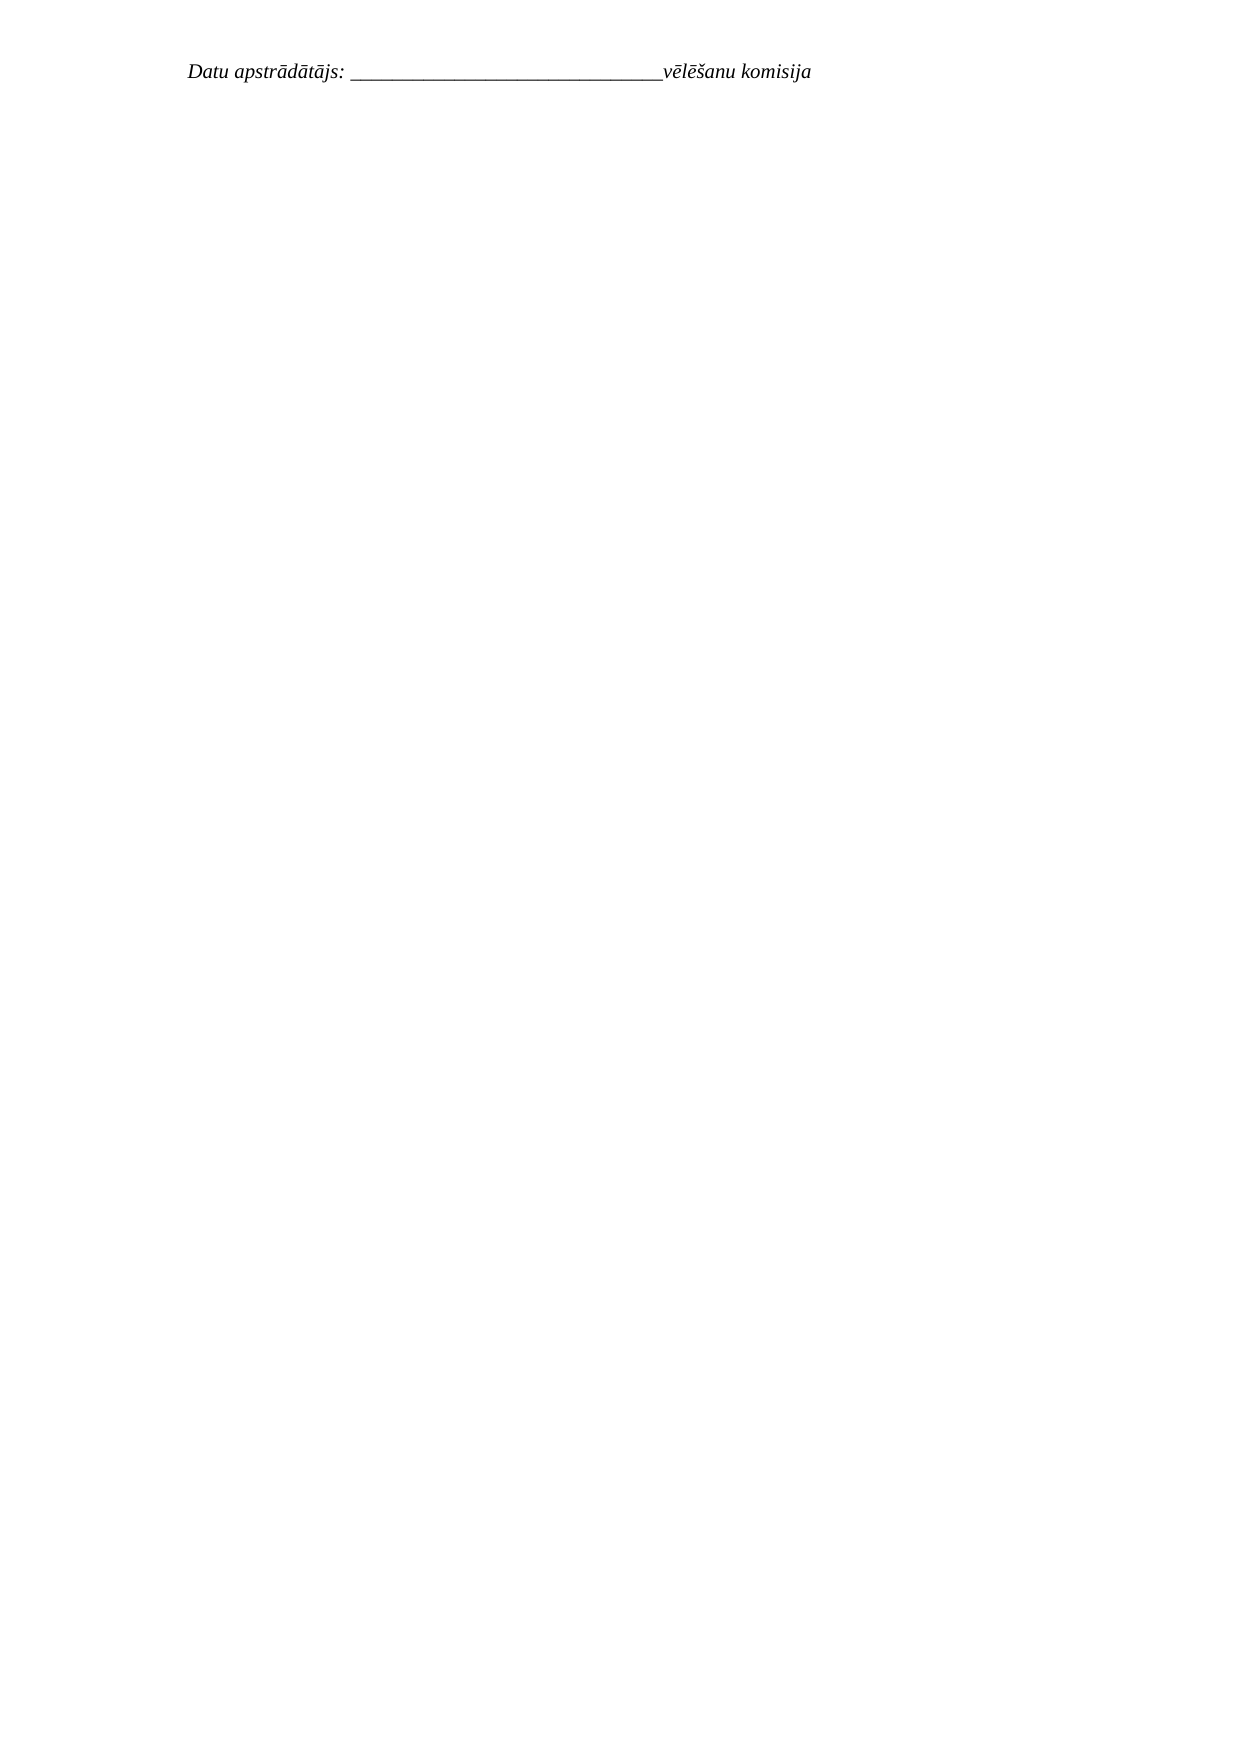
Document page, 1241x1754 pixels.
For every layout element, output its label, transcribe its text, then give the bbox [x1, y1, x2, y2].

text Datu apstrādātājs: ______________________________vēlēšanu komisija [187, 59, 1092, 83]
